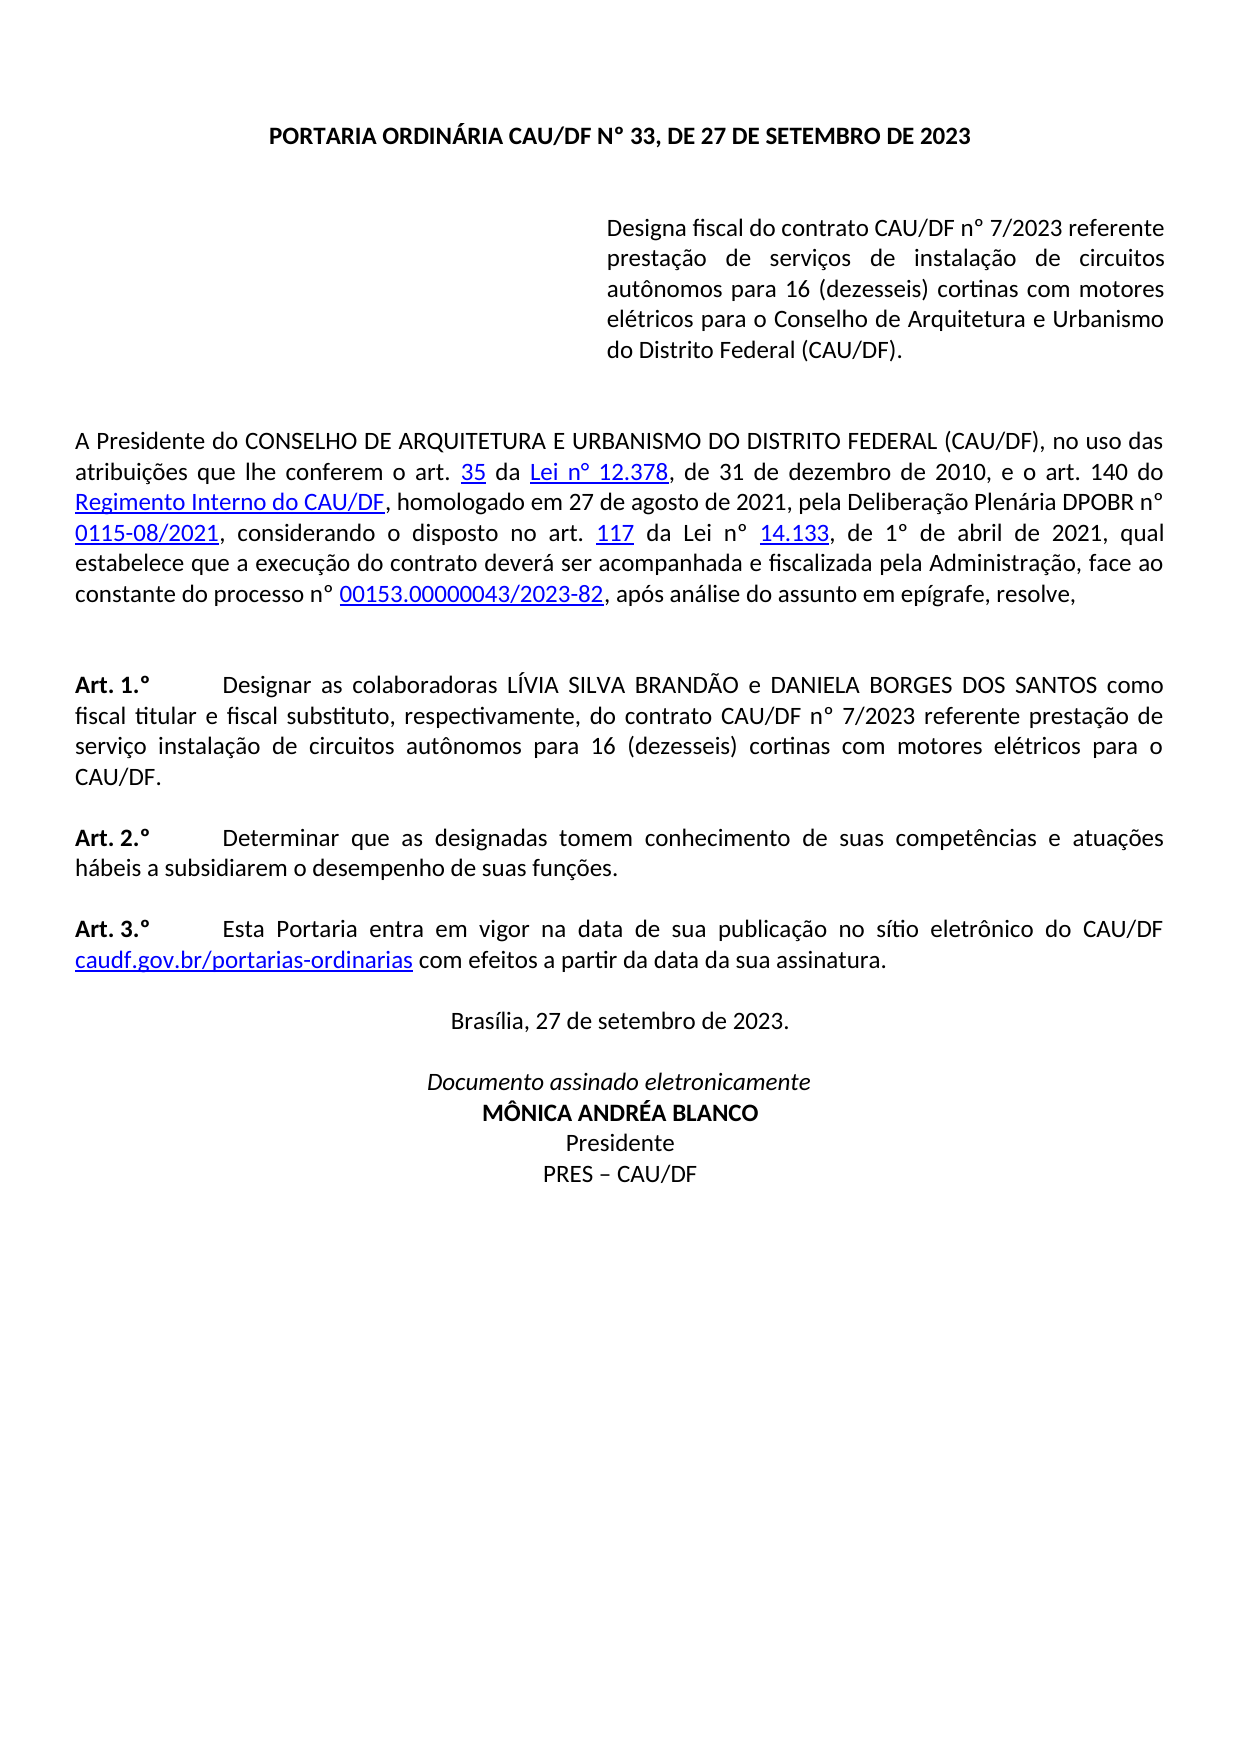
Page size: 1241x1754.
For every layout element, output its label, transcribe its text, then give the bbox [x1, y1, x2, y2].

list Determinar que as designadas tomem conhecimento de suas competências e atuações hábeis a subsidiarem o desempenho de suas funções. [75, 822, 1165, 883]
text PORTARIA ORDINÁRIA CAU/DF Nº 33, DE 27 DE SETEMBRO DE 2023 [75, 120, 1165, 151]
text PRES – CAU/DF [75, 1158, 1165, 1188]
text A Presidente do CONSELHO DE ARQUITETURA E URBANISMO DO DISTRITO FEDERAL (CAU/DF), no uso das atribuições que lhe conferem o art. 35 da Lei n° 12.378, de 31 de dezembro de 2010, e o art. 140 do Regimento Interno do CAU/DF, homologado em 27 de agosto de 2021, pela Deliberação Plenária DPOBR nº 0115-08/2021, considerando o disposto no art. 117 da Lei nº 14.133, de 1º de abril de 2021, qual estabelece que a execução do contrato deverá ser acompanhada e fiscalizada pela Administração, face ao constante do processo nº 00153.00000043/2023-82, após análise do assunto em epígrafe, resolve, [75, 425, 1165, 608]
list Esta Portaria entra em vigor na data de sua publicação no sítio eletrônico do CAU/DF caudf.gov.br/portarias-ordinarias com efeitos a partir da data da sua assinatura. [75, 914, 1165, 975]
text Designa fiscal do contrato CAU/DF nº 7/2023 referente prestação de serviços de instalação de circuitos autônomos para 16 (dezesseis) cortinas com motores elétricos para o Conselho de Arquitetura e Urbanismo do Distrito Federal (CAU/DF). [607, 212, 1165, 364]
text Presidente [75, 1127, 1165, 1158]
text MÔNICA ANDRÉA BLANCO [75, 1097, 1165, 1127]
text Documento assinado eletronicamente [75, 1066, 1165, 1097]
list Designar as colaboradoras LÍVIA SILVA BRANDÃO e DANIELA BORGES DOS SANTOS como fiscal titular e fiscal substituto, respectivamente, do contrato CAU/DF nº 7/2023 referente prestação de serviço instalação de circuitos autônomos para 16 (dezesseis) cortinas com motores elétricos para o CAU/DF. [75, 669, 1165, 792]
text Brasília, 27 de setembro de 2023. [75, 1005, 1165, 1036]
